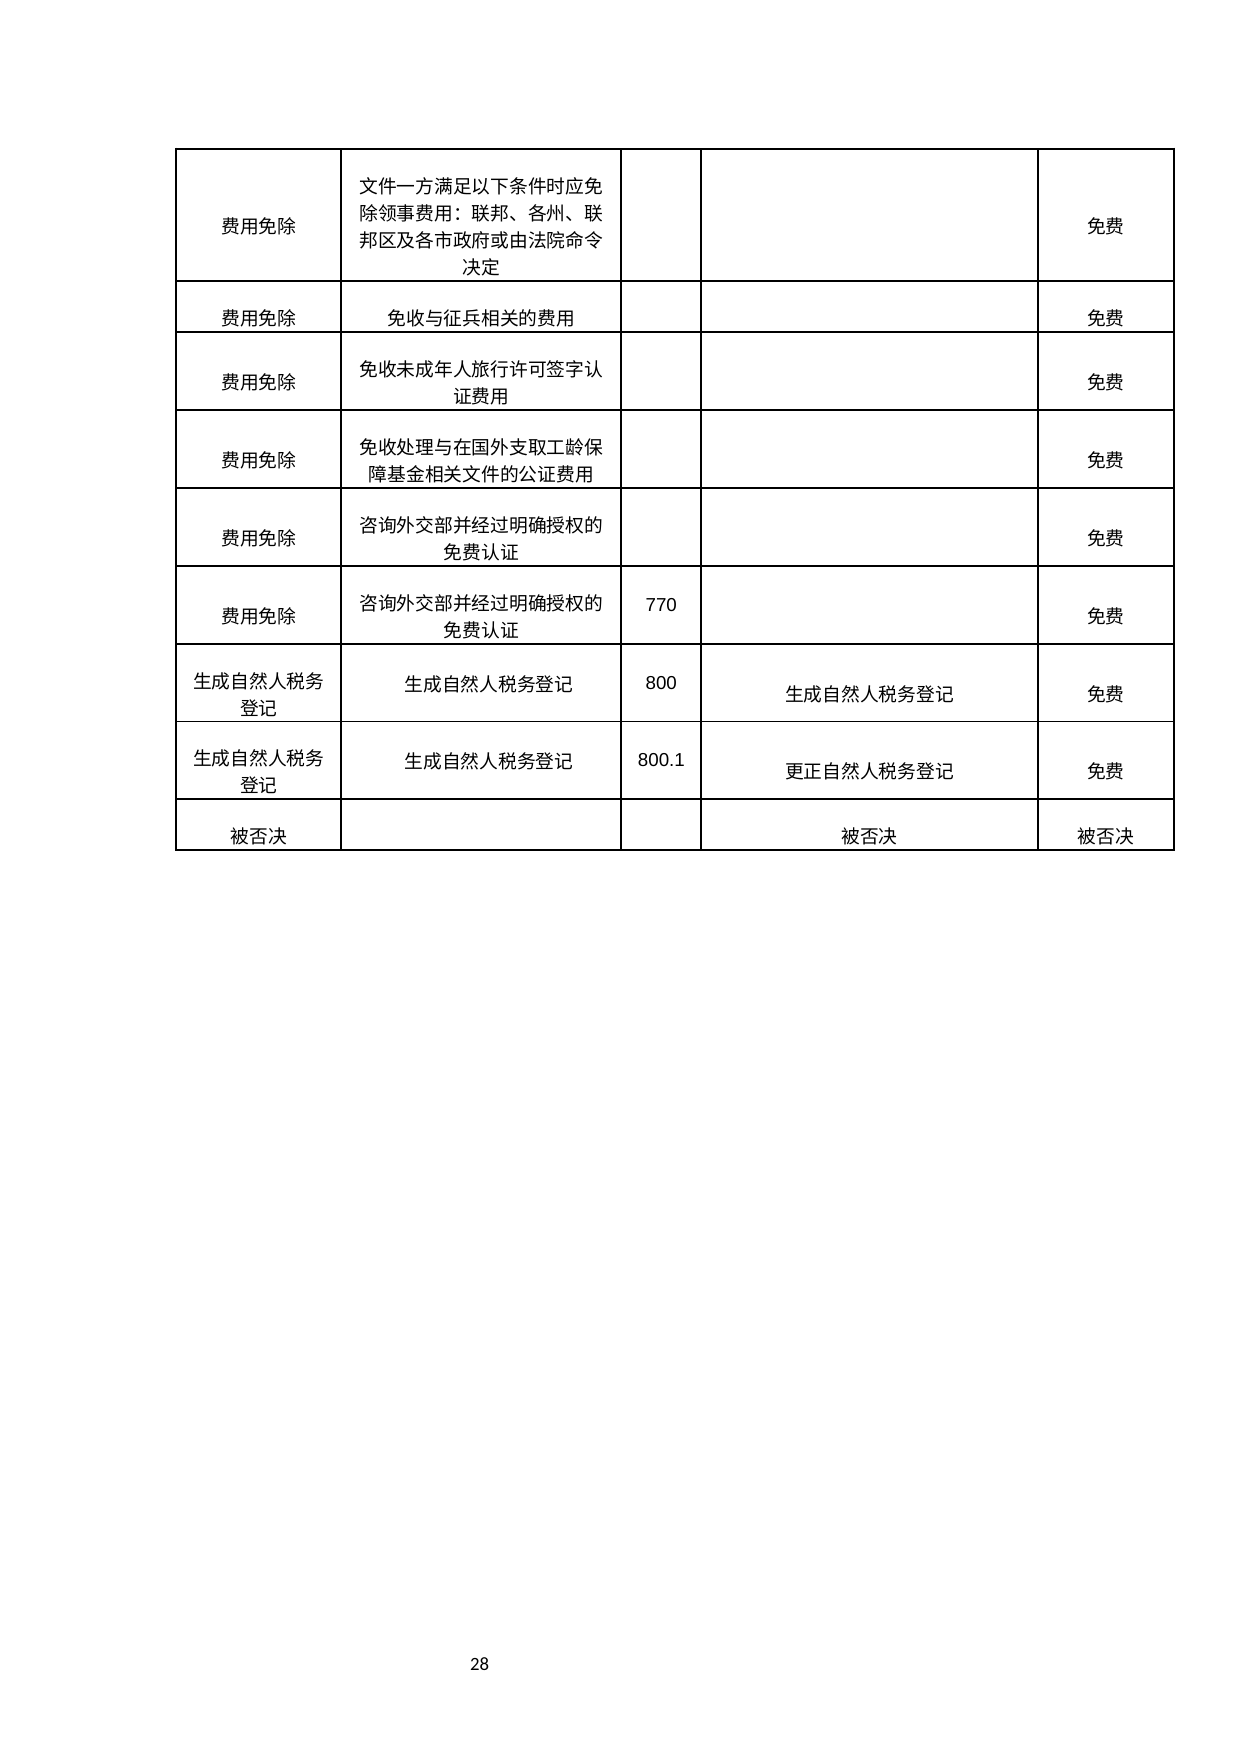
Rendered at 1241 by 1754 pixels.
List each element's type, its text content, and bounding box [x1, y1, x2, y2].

table_cell 770 [622, 567, 700, 643]
table_cell [702, 489, 1037, 565]
table_cell 费用免除 [177, 411, 340, 487]
table_cell 咨询外交部并经过明确授权的免费认证 [342, 489, 620, 565]
table_cell [622, 489, 700, 565]
table_cell 生成自然人税务登记 [342, 645, 620, 721]
table_cell 咨询外交部并经过明确授权的免费认证 [342, 567, 620, 643]
table_cell 生成自然人税务登记 [177, 645, 340, 721]
table_cell 免收处理与在国外支取工龄保障基金相关文件的公证费用 [342, 411, 620, 487]
table_cell [702, 333, 1037, 409]
table_cell 更正自然人税务登记 [702, 722, 1037, 798]
table_cell 费用免除 [177, 282, 340, 331]
table_cell 费用免除 [177, 489, 340, 565]
table_cell [622, 282, 700, 331]
table_cell 费用免除 [177, 333, 340, 409]
table_cell 免费 [1039, 489, 1173, 565]
table_cell [342, 800, 620, 849]
table_cell 被否决 [177, 800, 340, 849]
table_cell [702, 150, 1037, 280]
table_cell 被否决 [702, 800, 1037, 849]
table_cell [702, 567, 1037, 643]
table_cell [622, 333, 700, 409]
table_cell [702, 282, 1037, 331]
table_cell 生成自然人税务登记 [342, 722, 620, 798]
table_cell [702, 411, 1037, 487]
table_cell 800.1 [622, 722, 700, 798]
table_cell 免收未成年人旅行许可签字认证费用 [342, 333, 620, 409]
table_cell 费用免除 [177, 567, 340, 643]
table_cell 免费 [1039, 282, 1173, 331]
table_cell 生成自然人税务登记 [177, 722, 340, 798]
table_cell 免费 [1039, 411, 1173, 487]
table_cell 免费 [1039, 150, 1173, 280]
table_cell 文件一方满足以下条件时应免除领事费用：联邦、各州、联邦区及各市政府或由法院命令决定 [342, 150, 620, 280]
table_cell [622, 150, 700, 280]
table_cell [622, 411, 700, 487]
table_cell 被否决 [1039, 800, 1173, 849]
table_cell 800 [622, 645, 700, 721]
table_cell 费用免除 [177, 150, 340, 280]
table_cell [622, 800, 700, 849]
table_cell 免费 [1039, 645, 1173, 721]
table_cell 免费 [1039, 333, 1173, 409]
table_cell 生成自然人税务登记 [702, 645, 1037, 721]
table_cell 免费 [1039, 567, 1173, 643]
table_cell 免费 [1039, 722, 1173, 798]
table_cell 免收与征兵相关的费用 [342, 282, 620, 331]
